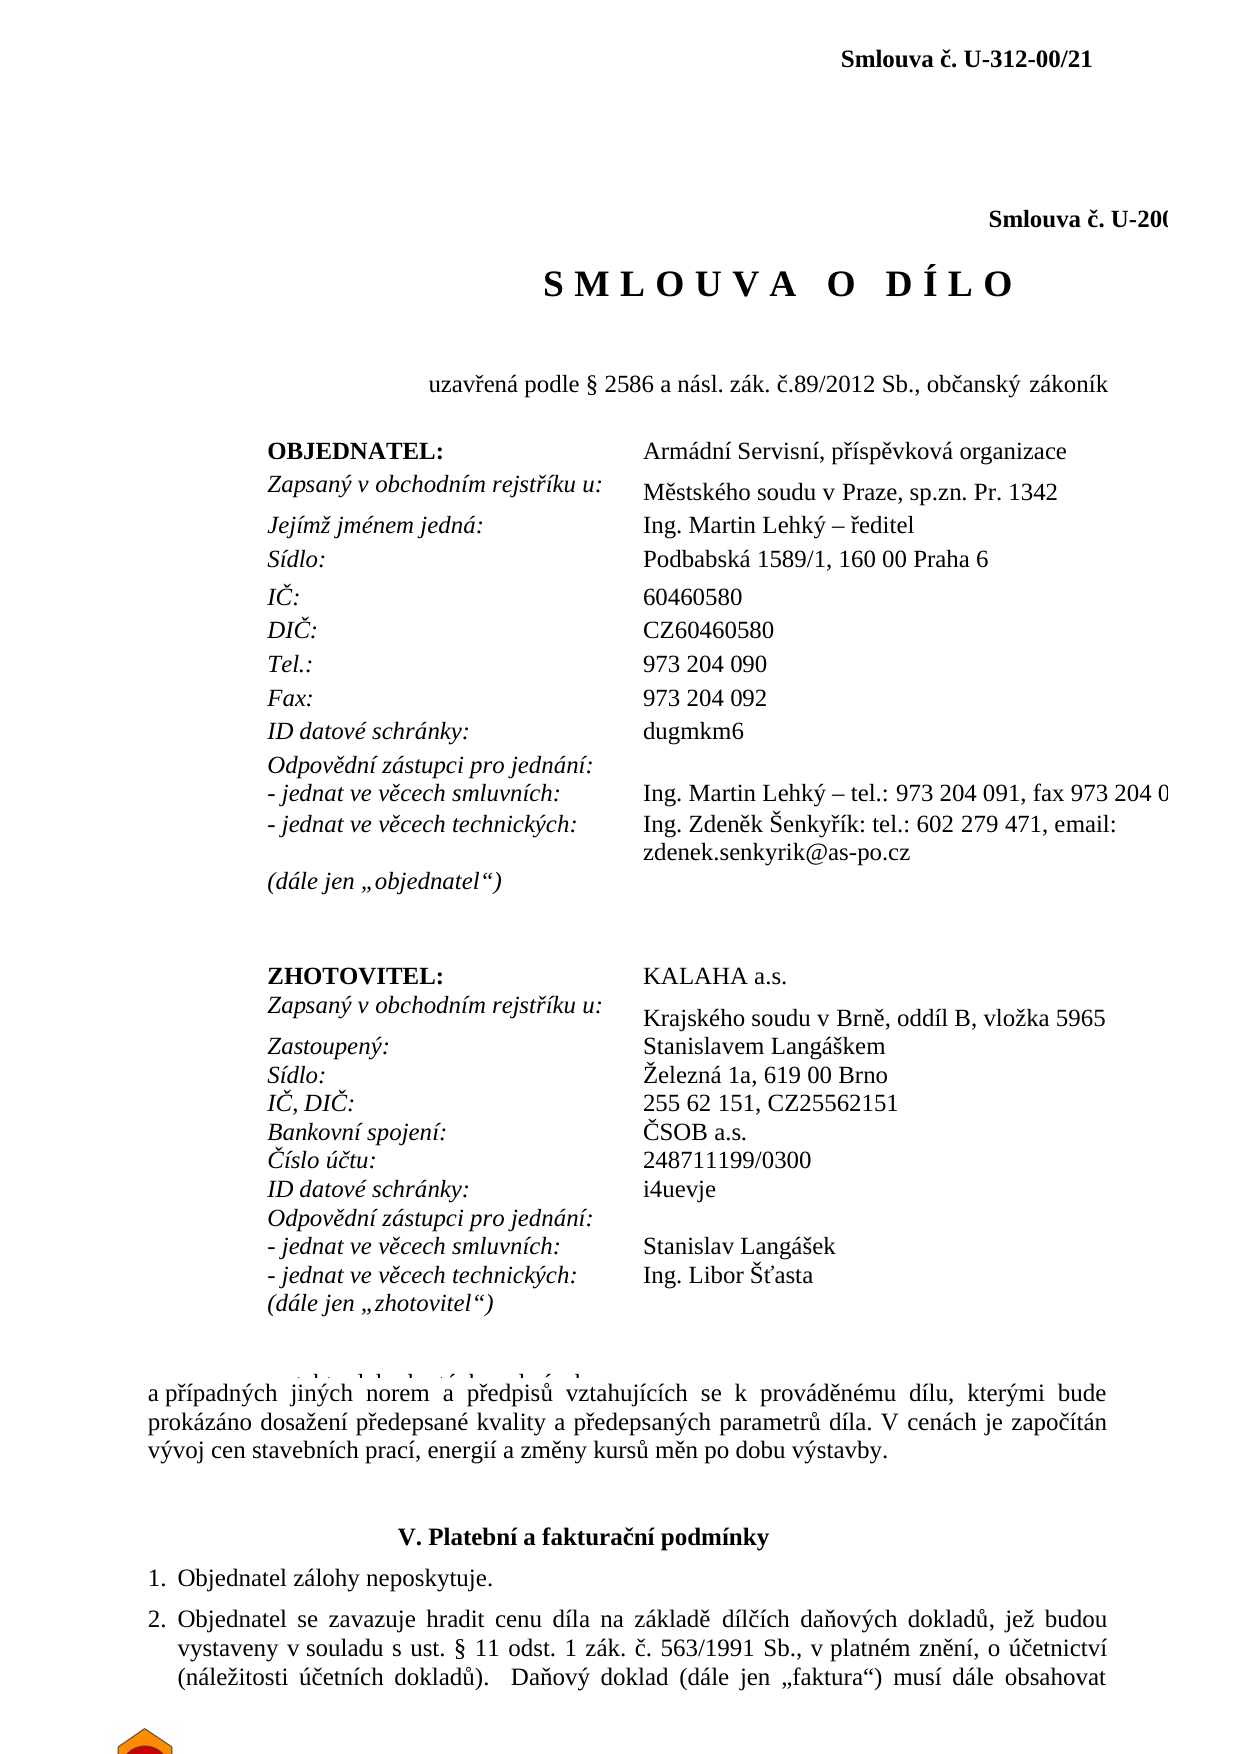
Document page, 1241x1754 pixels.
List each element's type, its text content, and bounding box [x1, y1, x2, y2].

list Objednatel se zavazuje hradit cenu díla na základě dílčích daňových dokladů, jež budou vystaveny v souladu s ust. § 11 odst. 1 zák. č. 563/1991 Sb., v platném znění, o účetnictví (náležitosti účetních dokladů). Daňový doklad (dále jen „faktura“) musí dále obsahovat údaje podle zákona č. 235/2004 Sb., o dani z přidané hodnoty, v platném znění, včetně uvedení klasifikace CZ-CPA, a dále údaje pro účely stanovení režimu přenesené daňové povinnosti v souladu s § 92a zákona. [148, 1604, 1107, 1691]
text V. Platební a fakturační podmínky [148, 1522, 1107, 1551]
picture [109, 1725, 180, 1754]
list Objednatel zálohy neposkytuje. [148, 1563, 1107, 1592]
text V ceně jsou zahrnuty veškeré nezbytné náklady k řádné a úplné realizaci díla dle čl. II. této smlouvy, tj. dopracování výrobní dokumentace; vytyčení všech podzemních sítí a rozvodů, které se nacházejí na území staveniště a jejich ochrana při realizaci díla; náklady na vybudování zařízení staveniště a jeho provozování; náklady na odběr všech médií nutných pro provedení díla; doprava materiálu a techniky do místa plnění; odvoz a likvidace odpadů; poplatky za zábor veřejného prostranství, případně jiných pozemků; poplatky za zvláštní užívání komunikace, za dočasné i trvalé skládky, instalaci a udržování dopravního značení po dobu výstavby; uvedení komunikací dotčených stavbou do původního stavu; náklady na zpracování dokumentace skutečného provedení; provedení všech nezbytných zkoušek a revizí dle ČSN a případných jiných norem a předpisů vztahujících se k prováděnému dílu, kterými bude prokázáno dosažení předepsané kvality a předepsaných parametrů díla. V cenách je započítán vývoj cen stavebních prací, energií a změny kursů měn po dobu výstavby. [148, 1378, 1107, 1464]
